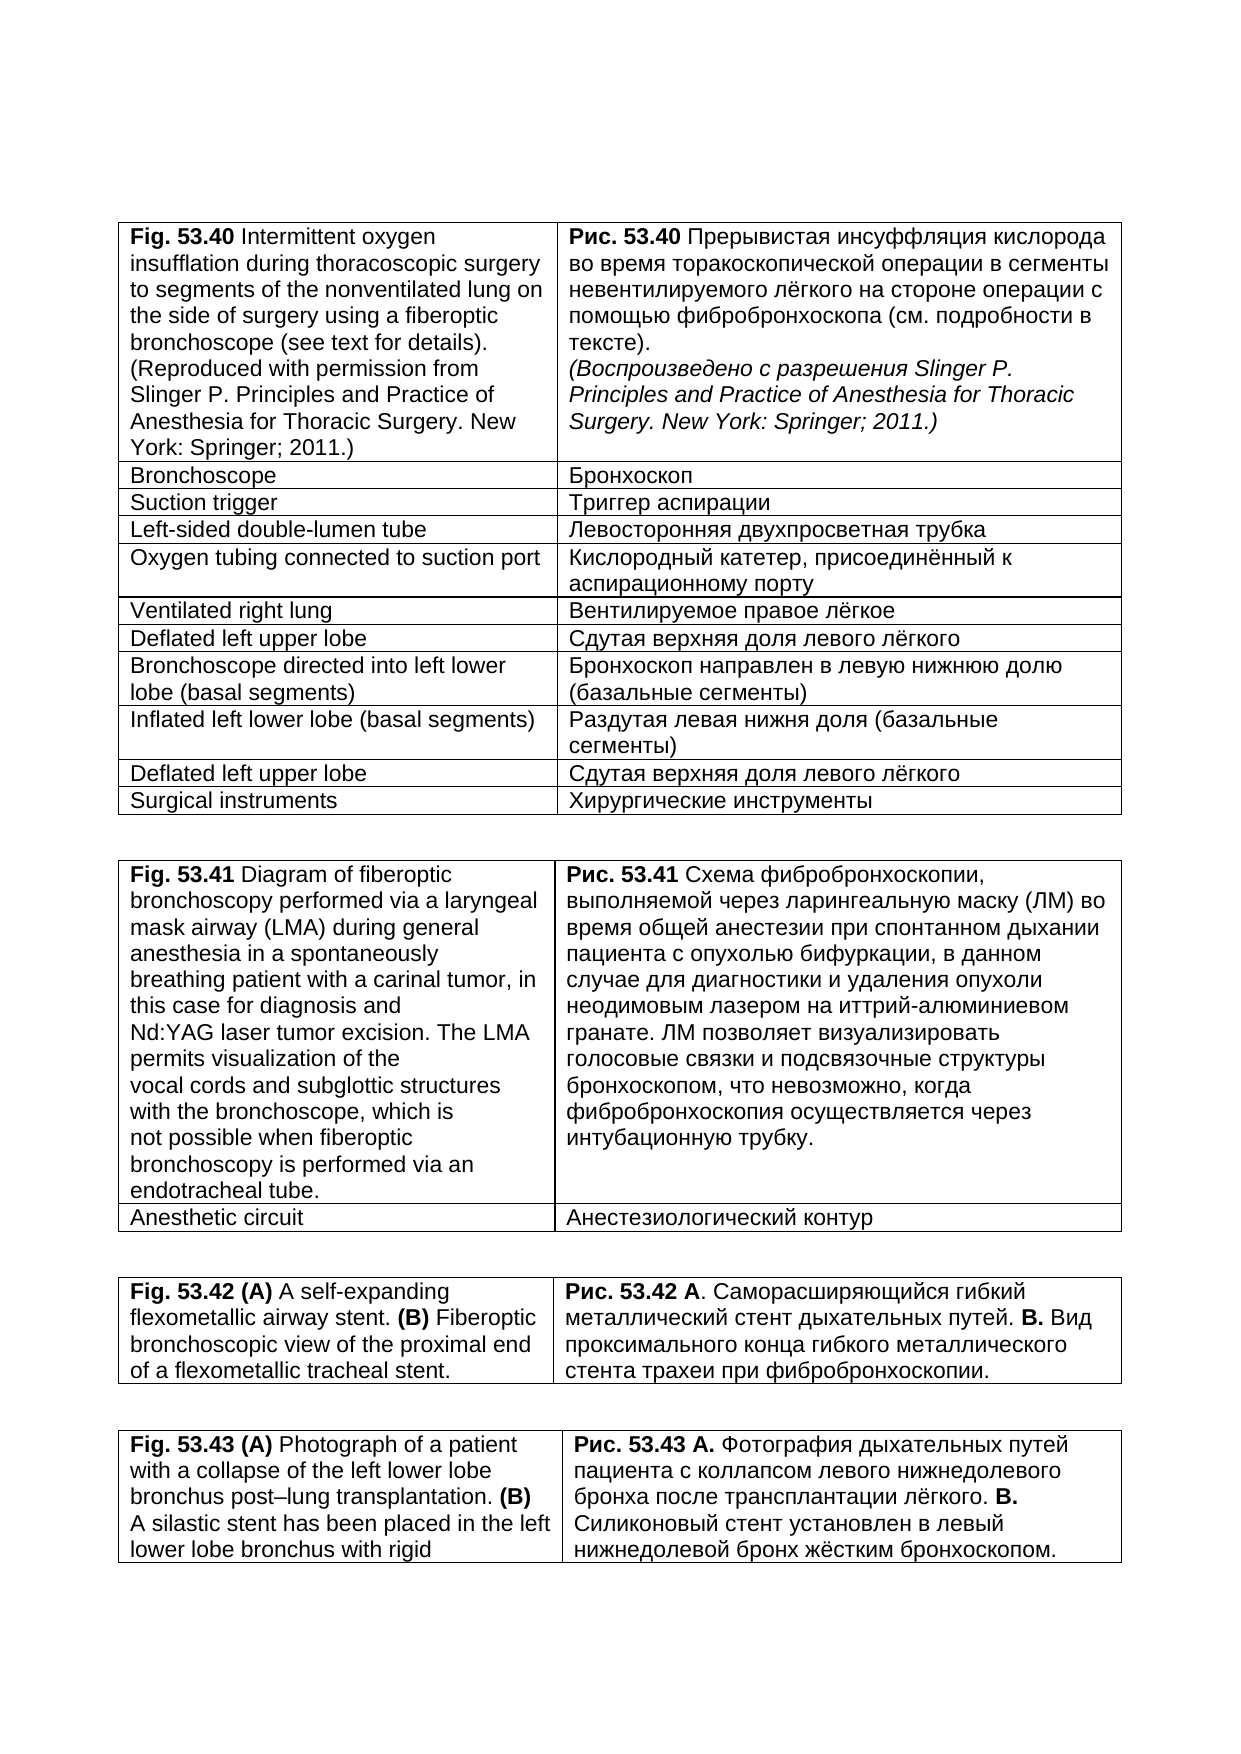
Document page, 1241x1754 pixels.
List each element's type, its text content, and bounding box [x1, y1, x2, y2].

table_cell Oxygen tubing connected to suction port [119, 544, 557, 596]
table_cell Bronchoscope [119, 462, 557, 488]
table_header Рис. 53.40 Прерывистая инсуффляция кислорода во время торакоскопической операции в сегменты невентилируемого лёгкого на стороне операции с помощью фибробронхоскопа (см. подробности в тексте). (Воспроизведено с разрешения Slinger P. Principles and Practice of Anesthesia for Thoracic Surgery. New York: Springer; 2011.) [558, 223, 1121, 461]
table_cell Анестезиологический контур [556, 1204, 1121, 1231]
table_cell Deflated left upper lobe [119, 625, 557, 651]
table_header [119, 1431, 562, 1562]
table_cell Вентилируемое правое лёгкое [558, 598, 1121, 624]
table_cell Сдутая верхняя доля левого лёгкого [558, 760, 1121, 786]
table_cell Ventilated right lung [119, 598, 557, 624]
table_cell Left-sided double-lumen tube [119, 516, 557, 543]
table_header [563, 1431, 1121, 1562]
table_header Рис. 53.41 Схема фибробронхоскопии, выполняемой через ларингеальную маску (ЛМ) во время общей анестезии при спонтанном дыхании пациента с опухолью бифуркации, в данном случае для диагностики и удаления опухоли неодимовым лазером на иттрий-алюминиевом гранате. ЛМ позволяет визуализировать голосовые связки и подсвязочные структуры бронхоскопом, что невозможно, когда фибробронхоскопия осуществляется через интубационную трубку. [556, 861, 1121, 1203]
table_cell Левосторонняя двухпросветная трубка [558, 516, 1121, 543]
table_cell Бронхоскоп [558, 462, 1121, 488]
table_header Fig. 53.41 Diagram of fiberoptic bronchoscopy performed via a laryngeal mask airway (LMA) during general anesthesia in a spontaneously breathing patient with a carinal tumor, in this case for diagnosis and Nd:YAG laser tumor excision. The LMA permits visualization of the vocal cords and subglottic structures with the bronchoscope, which is not possible when fiberoptic bronchoscopy is performed via an endotracheal tube. [119, 861, 554, 1203]
table_cell Сдутая верхняя доля левого лёгкого [558, 625, 1121, 651]
table_header Fig. 53.42 (A) A self-expanding flexometallic airway stent. (B) Fiberoptic bronchoscopic view of the proximal end of a flexometallic tracheal stent. [119, 1278, 553, 1383]
table_cell Deflated left upper lobe [119, 760, 557, 786]
table_cell Surgical instruments [119, 787, 557, 813]
table_cell Suction trigger [119, 489, 557, 515]
table_cell Inflated left lower lobe (basal segments) [119, 706, 557, 759]
table_cell Раздутая левая нижня доля (базальные сегменты) [558, 706, 1121, 759]
table_cell Бронхоскоп направлен в левую нижнюю долю (базальные сегменты) [558, 652, 1121, 705]
table_cell Триггер аспирации [558, 489, 1121, 515]
table_cell Кислородный катетер, присоединённый к аспирационному порту [558, 544, 1121, 596]
table_cell Bronchoscope directed into left lower lobe (basal segments) [119, 652, 557, 705]
table_cell Хирургические инструменты [558, 787, 1121, 813]
table_header Fig. 53.40 Intermittent oxygen insufflation during thoracoscopic surgery to segments of the nonventilated lung on the side of surgery using a fiberoptic bronchoscope (see text for details). (Reproduced with permission from Slinger P. Principles and Practice of Anesthesia for Thoracic Surgery. New York: Springer; 2011.) [119, 223, 557, 461]
table_cell Anesthetic circuit [119, 1204, 554, 1231]
table_header Рис. 53.42 A. Саморасширяющийся гибкий металлический стент дыхательных путей. B. Вид проксимального конца гибкого металлического стента трахеи при фибробронхоскопии. [554, 1278, 1121, 1383]
